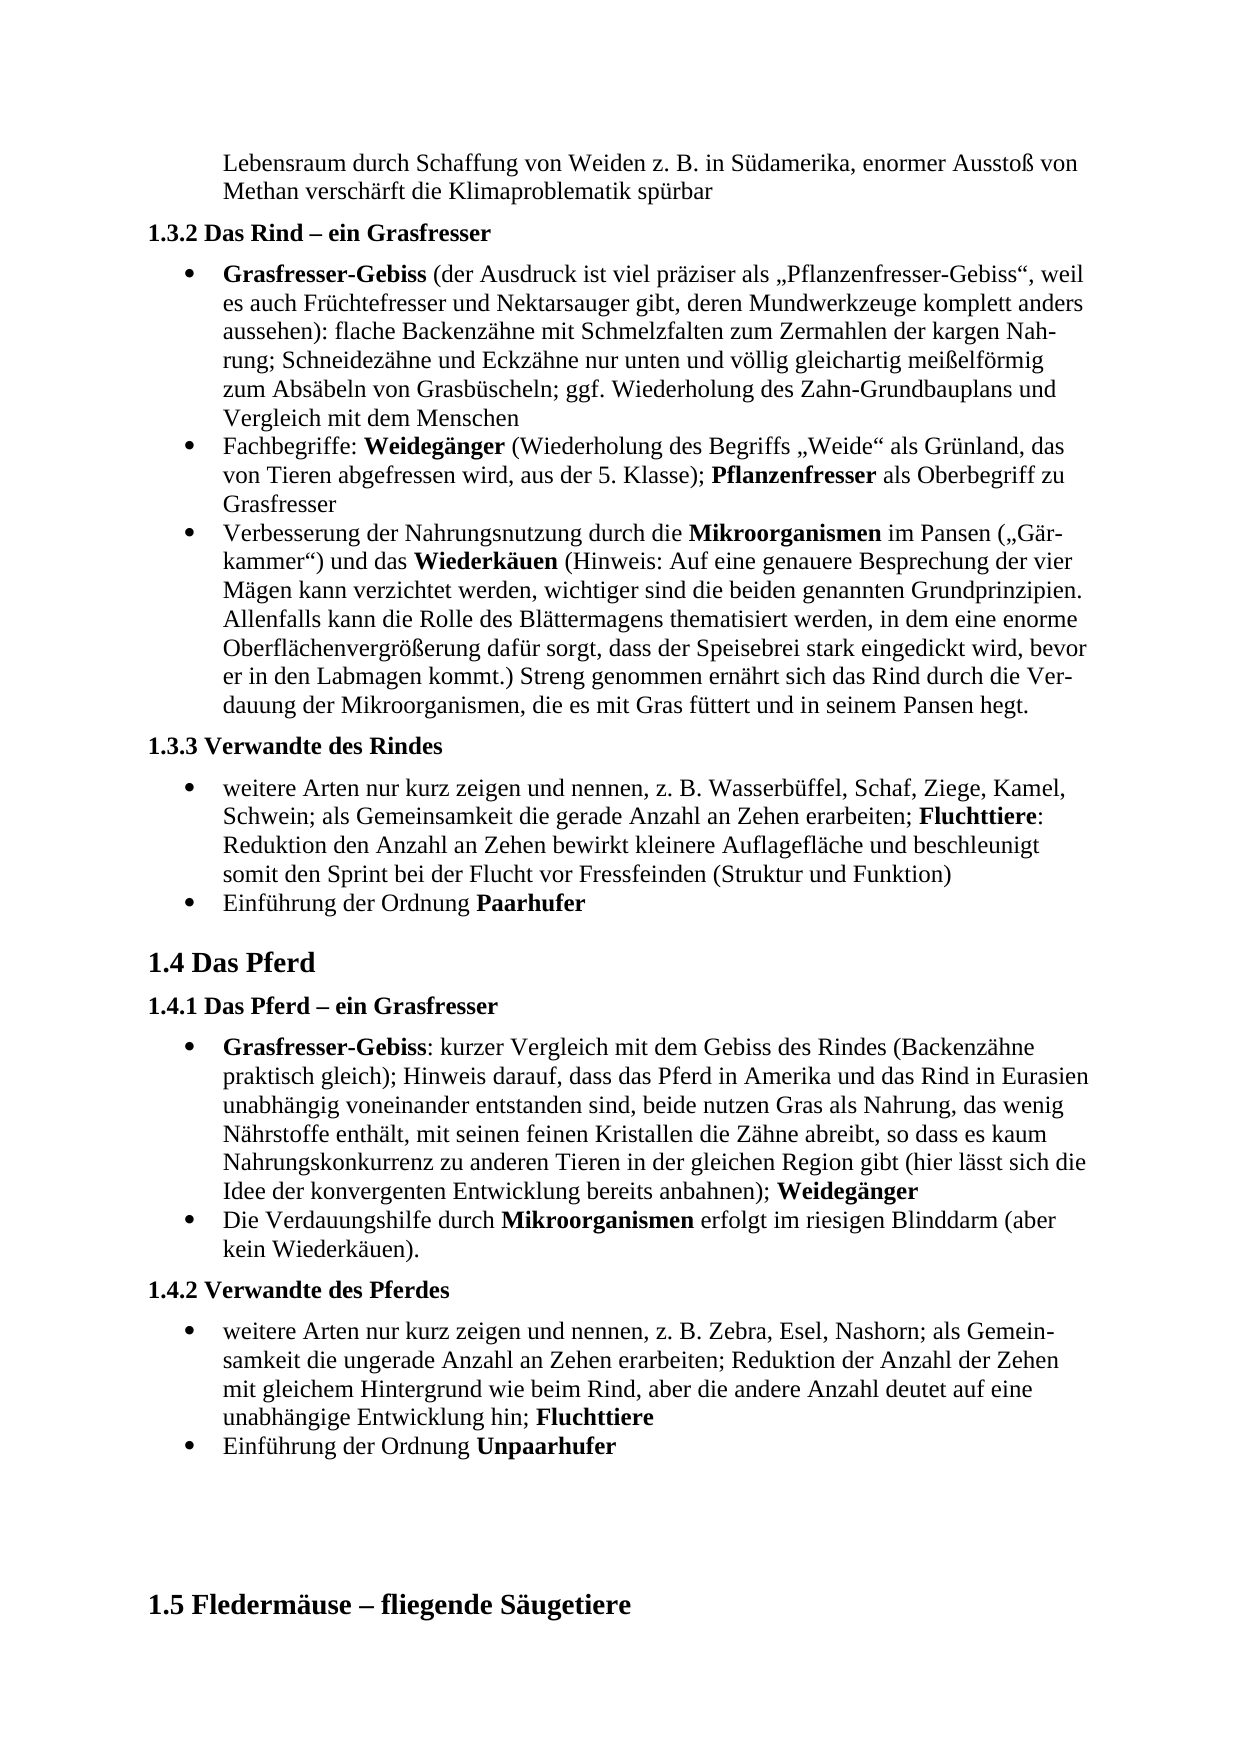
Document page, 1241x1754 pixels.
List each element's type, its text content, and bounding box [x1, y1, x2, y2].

text 1.4 Das Pferd [148, 945, 1093, 979]
list weitere Arten nur kurz zeigen und nennen, z. B. Zebra, Esel, Nashorn; als Gemeinsamkeit die ungerade Anzahl an Zehen erarbeiten; Reduktion der Anzahl der Zehen mit gleichem Hintergrund wie beim Rind, aber die andere Anzahl deutet auf eine unabhängige Entwicklung hin; Fluchttiere [185, 1316, 1093, 1431]
text 1.3.2 Das Rind – ein Grasfresser [148, 218, 1093, 246]
text 1.5 Fledermäuse – fliegende Säugetiere [148, 1587, 1093, 1621]
list weitere Arten nur kurz zeigen und nennen, z. B. Wasserbüffel, Schaf, Ziege, Kamel, Schwein; als Gemeinsamkeit die gerade Anzahl an Zehen erarbeiten; Fluchttiere: Reduktion den Anzahl an Zehen bewirkt kleinere Auflagefläche und beschleunigt somit den Sprint bei der Flucht vor Fressfeinden (Struktur und Funktion) [185, 773, 1093, 888]
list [185, 148, 1093, 205]
text 1.4.1 Das Pferd – ein Grasfresser [148, 991, 1093, 1020]
list Verbesserung der Nahrungsnutzung durch die Mikroorganismen im Pansen („Gärkammer“) und das Wiederkäuen (Hinweis: Auf eine genauere Besprechung der vier Mägen kann verzichtet werden, wichtiger sind die beiden genannten Grundprinzipien. Allenfalls kann die Rolle des Blättermagens thematisiert werden, in dem eine enorme Oberflächenvergrößerung dafür sorgt, dass der Speisebrei stark eingedickt wird, bevor er in den Labmagen kommt.) Streng genommen ernährt sich das Rind durch die Verdauung der Mikroorganismen, die es mit Gras füttert und in seinem Pansen hegt. [185, 518, 1093, 719]
list Einführung der Ordnung Paarhufer [185, 888, 1093, 916]
list Einführung der Ordnung Unpaarhufer [185, 1431, 1093, 1460]
text 1.4.2 Verwandte des Pferdes [148, 1275, 1093, 1304]
list Die Verdauungshilfe durch Mikroorganismen erfolgt im riesigen Blinddarm (aber kein Wiederkäuen). [185, 1205, 1093, 1262]
text 1.3.3 Verwandte des Rindes [148, 731, 1093, 760]
list Fachbegriffe: Weidegänger (Wiederholung des Begriffs „Weide“ als Grünland, das von Tieren abgefressen wird, aus der 5. Klasse); Pflanzenfresser als Oberbegriff zu Grasfresser [185, 431, 1093, 518]
list Grasfresser-Gebiss: kurzer Vergleich mit dem Gebiss des Rindes (Backenzähne praktisch gleich); Hinweis darauf, dass das Pferd in Amerika und das Rind in Eurasien unabhängig voneinander entstanden sind, beide nutzen Gras als Nahrung, das wenig Nährstoffe enthält, mit seinen feinen Kristallen die Zähne abreibt, so dass es kaum Nahrungskonkurrenz zu anderen Tieren in der gleichen Region gibt (hier lässt sich die Idee der konvergenten Entwicklung bereits anbahnen); Weidegänger [185, 1032, 1093, 1205]
list Grasfresser-Gebiss (der Ausdruck ist viel präziser als „Pflanzenfresser-Gebiss“, weil es auch Früchtefresser und Nektarsauger gibt, deren Mundwerkzeuge komplett anders aussehen): flache Backenzähne mit Schmelzfalten zum Zermahlen der kargen Nahrung; Schneidezähne und Eckzähne nur unten und völlig gleichartig meißelförmig zum Absäbeln von Grasbüscheln; ggf. Wiederholung des Zahn-Grundbauplans und Vergleich mit dem Menschen [185, 259, 1093, 431]
